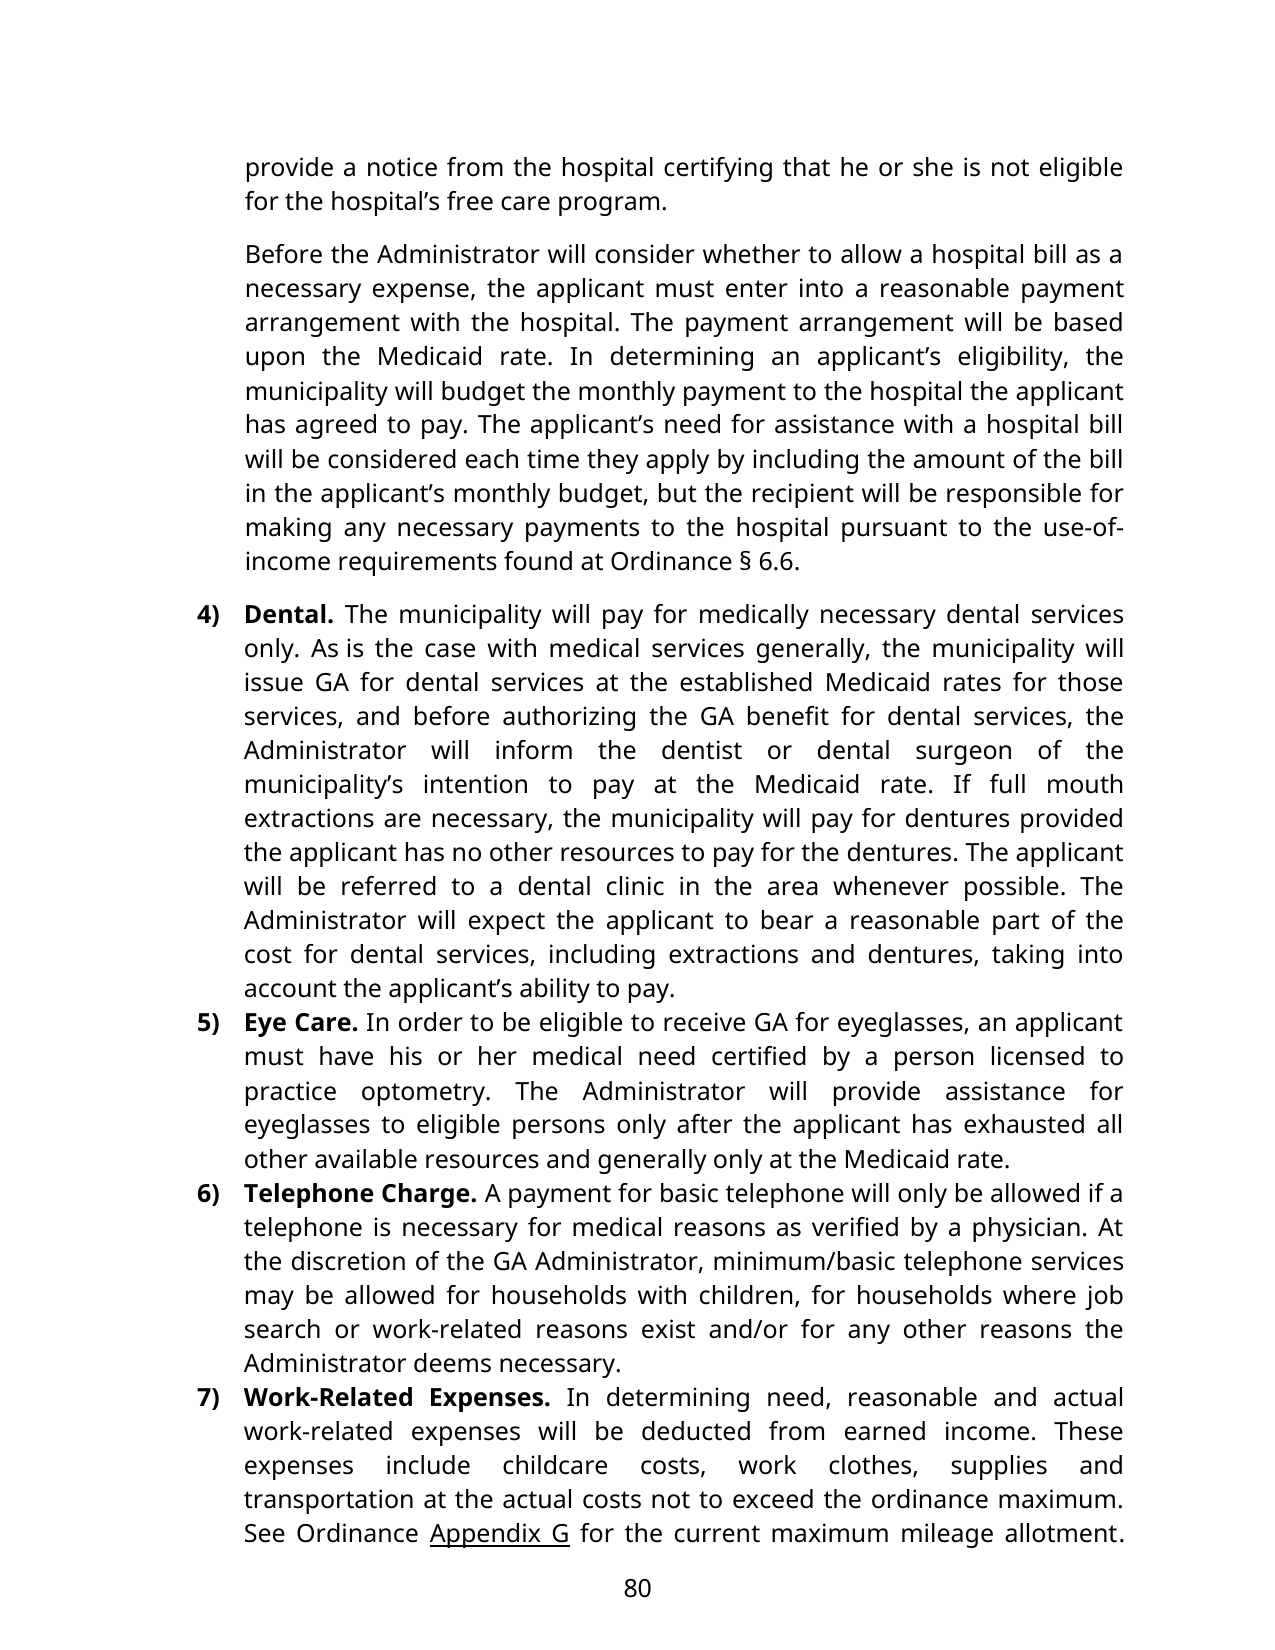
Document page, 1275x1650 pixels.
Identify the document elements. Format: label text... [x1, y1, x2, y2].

text 6) Telephone Charge. A payment for basic telephone will only be allowed if a telephone is necessary for medical reasons as verified by a physician. At the discretion of the GA Administrator, minimum/basic telephone services may be allowed for households with children, for households where job search or work-related reasons exist and/or for any other reasons the Administrator deems necessary. [197, 1175, 1125, 1380]
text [197, 1380, 1125, 1550]
text 4) Dental. The municipality will pay for medically necessary dental services only. As is the case with medical services generally, the municipality will issue GA for dental services at the established Medicaid rates for those services, and before authorizing the GA benefit for dental services, the Administrator will inform the dentist or dental surgeon of the municipality’s intention to pay at the Medicaid rate. If full mouth extractions are necessary, the municipality will pay for dentures provided the applicant has no other resources to pay for the dentures. The applicant will be referred to a dental clinic in the area whenever possible. The Administrator will expect the applicant to bear a reasonable part of the cost for dental services, including extractions and dentures, taking into account the applicant’s ability to pay. [197, 596, 1125, 1005]
text 5) Eye Care. In order to be eligible to receive GA for eyeglasses, an applicant must have his or her medical need certified by a person licensed to practice optometry. The Administrator will provide assistance for eyeglasses to eligible persons only after the applicant has exhausted all other available resources and generally only at the Medicaid rate. [197, 1005, 1125, 1175]
text Before the Administrator will consider whether to allow a hospital bill as a necessary expense, the applicant must enter into a reasonable payment arrangement with the hospital. The payment arrangement will be based upon the Medicaid rate. In determining an applicant’s eligibility, the municipality will budget the monthly payment to the hospital the applicant has agreed to pay. The applicant’s need for assistance with a hospital bill will be considered each time they apply by including the amount of the bill in the applicant’s monthly budget, but the recipient will be responsible for making any necessary payments to the hospital pursuant to the use-of-income requirements found at Ordinance § 6.6. [244, 237, 1125, 577]
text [244, 150, 1125, 218]
